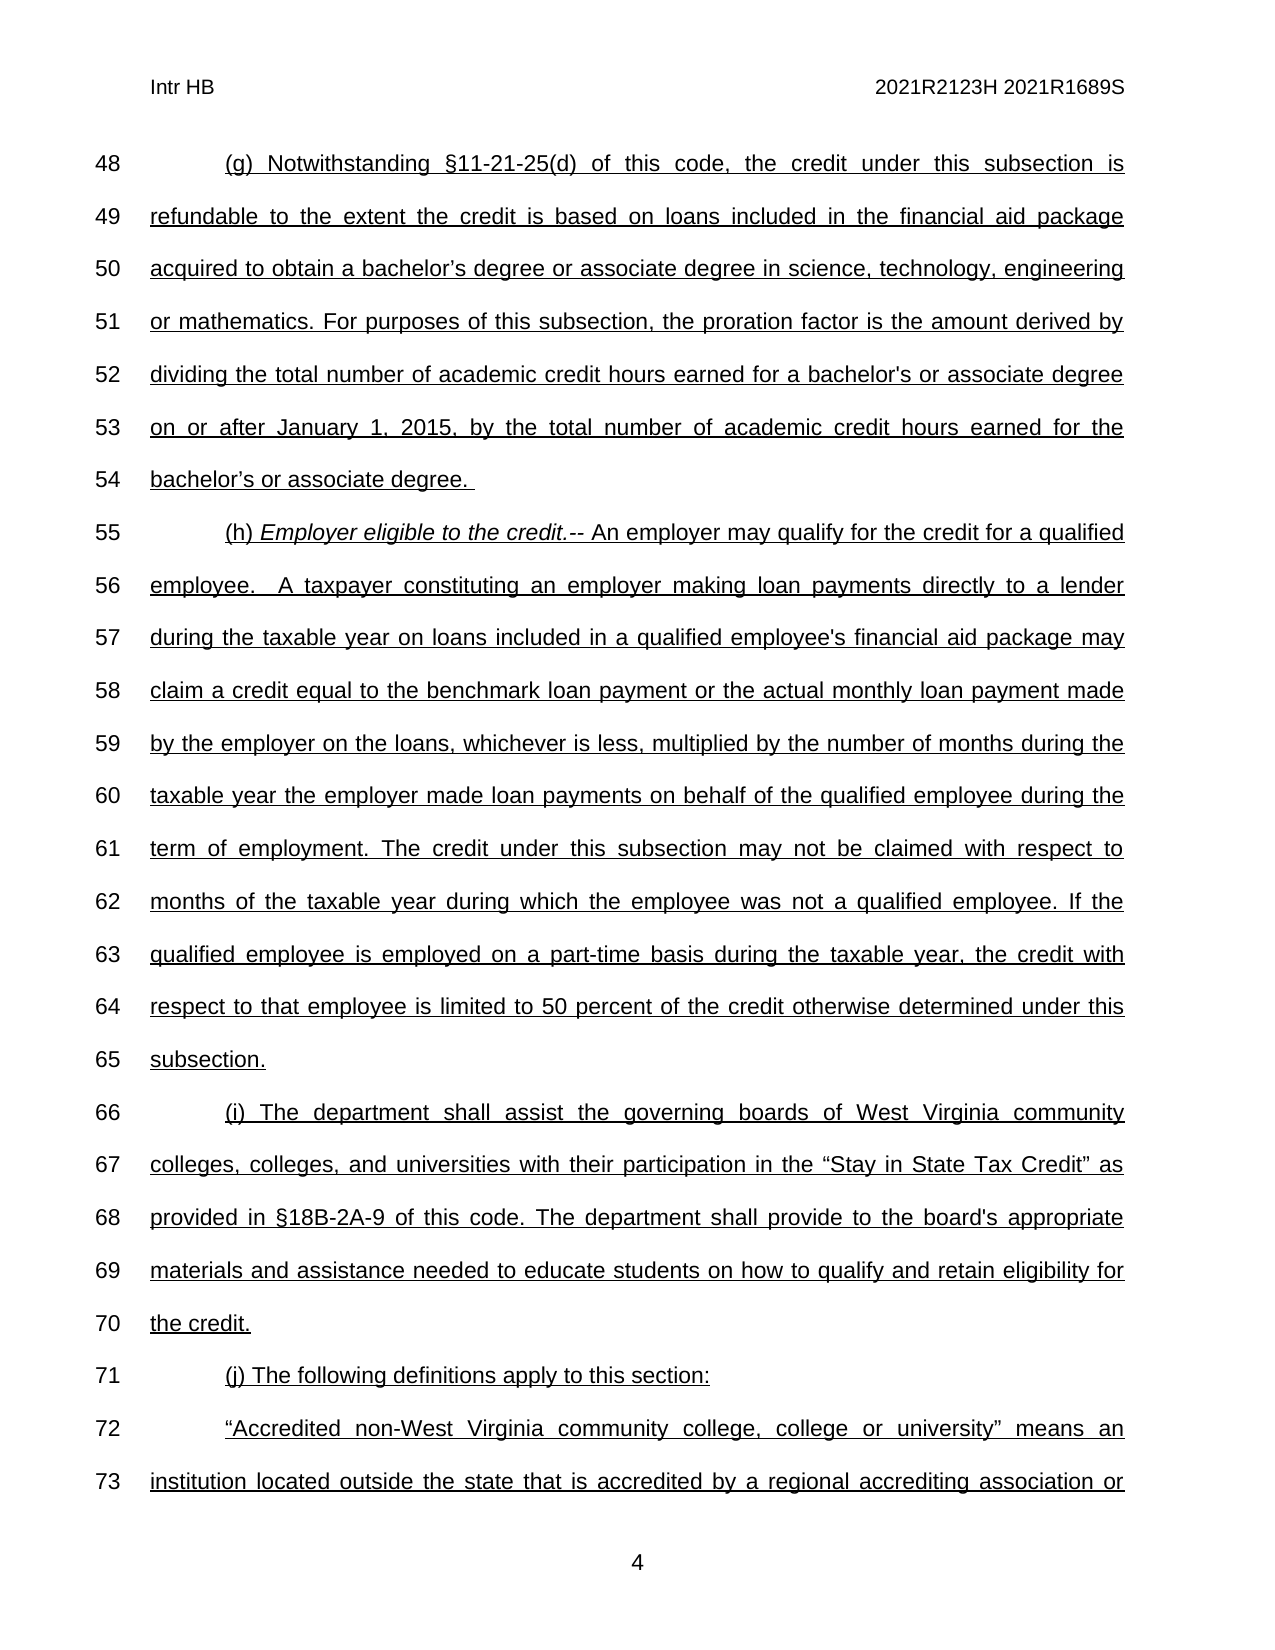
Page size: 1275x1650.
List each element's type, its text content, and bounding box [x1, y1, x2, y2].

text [150, 1415, 1125, 1490]
text (i) The department shall assist the governing boards of West Virginia community colleges, colleges, and universities with their participation in the “Stay in State Tax Credit” as provided in §18B-2A-9 of this code. The department shall provide to the board's appropriate materials and assistance needed to educate students on how to qualify and retain eligibility for the credit. [150, 1099, 1125, 1280]
text (h) Employer eligible to the credit.-- An employer may qualify for the credit for a qualified employee. A taxpayer constituting an employer making loan payments directly to a lender during the taxable year on loans included in a qualified employee's financial aid package may claim a credit equal to the benchmark loan payment or the actual monthly loan payment made by the employer on the loans, whichever is less, multiplied by the number of months during the taxable year the employer made loan payments on behalf of the qualified employee during the term of employment. The credit under this subsection may not be claimed with respect to months of the taxable year during which the employee was not a qualified employee. If the qualified employee is employed on a part-time basis during the taxable year, the credit with respect to that employee is limited to 50 percent of the credit otherwise determined under this subsection. [150, 519, 1125, 594]
text (g) Notwithstanding §11-21-25(d) of this code, the credit under this subsection is refundable to the extent the credit is based on loans included in the financial aid package acquired to obtain a bachelor’s degree or associate degree in science, technology, engineering or mathematics. For purposes of this subsection, the proration factor is the amount derived by dividing the total number of academic credit hours earned for a bachelor's or associate degree on or after January 1, 2015, by the total number of academic credit hours earned for the bachelor’s or associate degree. [150, 150, 1125, 278]
text (j) The following definitions apply to this section: [150, 1362, 1125, 1389]
text (h) Employer eligible to the credit.-- An employer may qualify for the credit for a qualified employee. A taxpayer constituting an employer making loan payments directly to a lender during the taxable year on loans included in a qualified employee's financial aid package may claim a credit equal to the benchmark loan payment or the actual monthly loan payment made by the employer on the loans, whichever is less, multiplied by the number of months during the taxable year the employer made loan payments on behalf of the qualified employee during the term of employment. The credit under this subsection may not be claimed with respect to months of the taxable year during which the employee was not a qualified employee. If the qualified employee is employed on a part-time basis during the taxable year, the credit with respect to that employee is limited to 50 percent of the credit otherwise determined under this subsection. [150, 806, 1125, 963]
text (i) The department shall assist the governing boards of West Virginia community colleges, colleges, and universities with their participation in the “Stay in State Tax Credit” as provided in §18B-2A-9 of this code. The department shall provide to the board's appropriate materials and assistance needed to educate students on how to qualify and retain eligibility for the credit. [150, 1281, 1125, 1336]
text (g) Notwithstanding §11-21-25(d) of this code, the credit under this subsection is refundable to the extent the credit is based on loans included in the financial aid package acquired to obtain a bachelor’s degree or associate degree in science, technology, engineering or mathematics. For purposes of this subsection, the proration factor is the amount derived by dividing the total number of academic credit hours earned for a bachelor's or associate degree on or after January 1, 2015, by the total number of academic credit hours earned for the bachelor’s or associate degree. [150, 279, 1125, 493]
